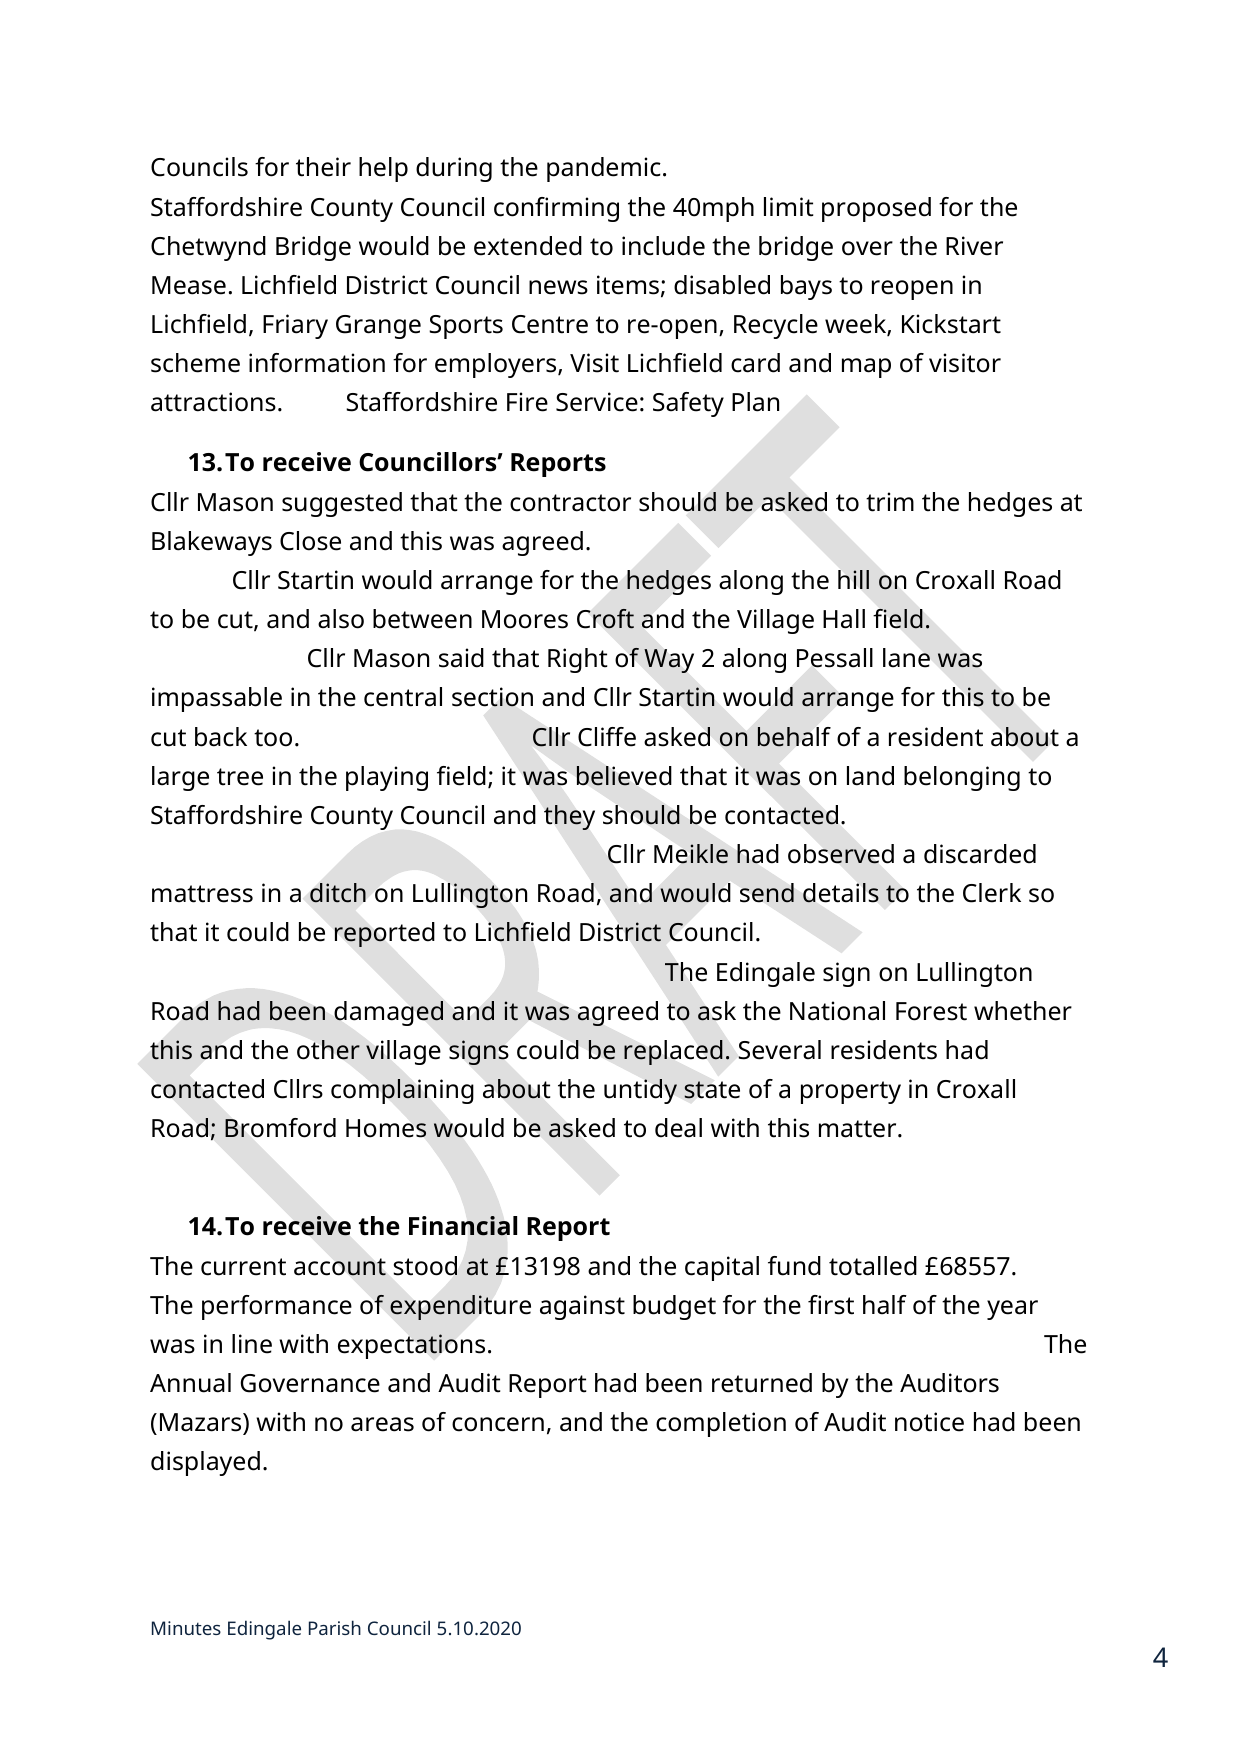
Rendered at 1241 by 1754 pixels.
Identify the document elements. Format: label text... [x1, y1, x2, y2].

text Cllr Mason suggested that the contractor should be asked to trim the hedges at Blakeways Close and this was agreed. Cllr Startin would arrange for the hedges along the hill on Croxall Road to be cut, and also between Moores Croft and the Village Hall field. Cllr Mason said that Right of Way 2 along Pessall lane was impassable in the central section and Cllr Startin would arrange for this to be cut back too. Cllr Cliffe asked on behalf of a resident about a large tree in the playing field; it was believed that it was on land belonging to Staffordshire County Council and they should be contacted. Cllr Meikle had observed a discarded mattress in a ditch on Lullington Road, and would send details to the Clerk so that it could be reported to Lichfield District Council. The Edingale sign on Lullington Road had been damaged and it was agreed to ask the National Forest whether this and the other village signs could be replaced. Several residents had contacted Cllrs complaining about the untidy state of a property in Croxall Road; Bromford Homes would be asked to deal with this matter. [150, 484, 1090, 1145]
text The current account stood at £13198 and the capital fund totalled £68557. The performance of expenditure against budget for the first half of the year was in line with expectations. The Annual Governance and Audit Report had been returned by the Auditors (Mazars) with no areas of concern, and the completion of Audit notice had been displayed. [150, 1248, 1090, 1478]
subtitle To receive the Financial Report [187, 1209, 1090, 1243]
subtitle To receive Councillors’ Reports [187, 445, 1090, 479]
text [150, 150, 1090, 419]
